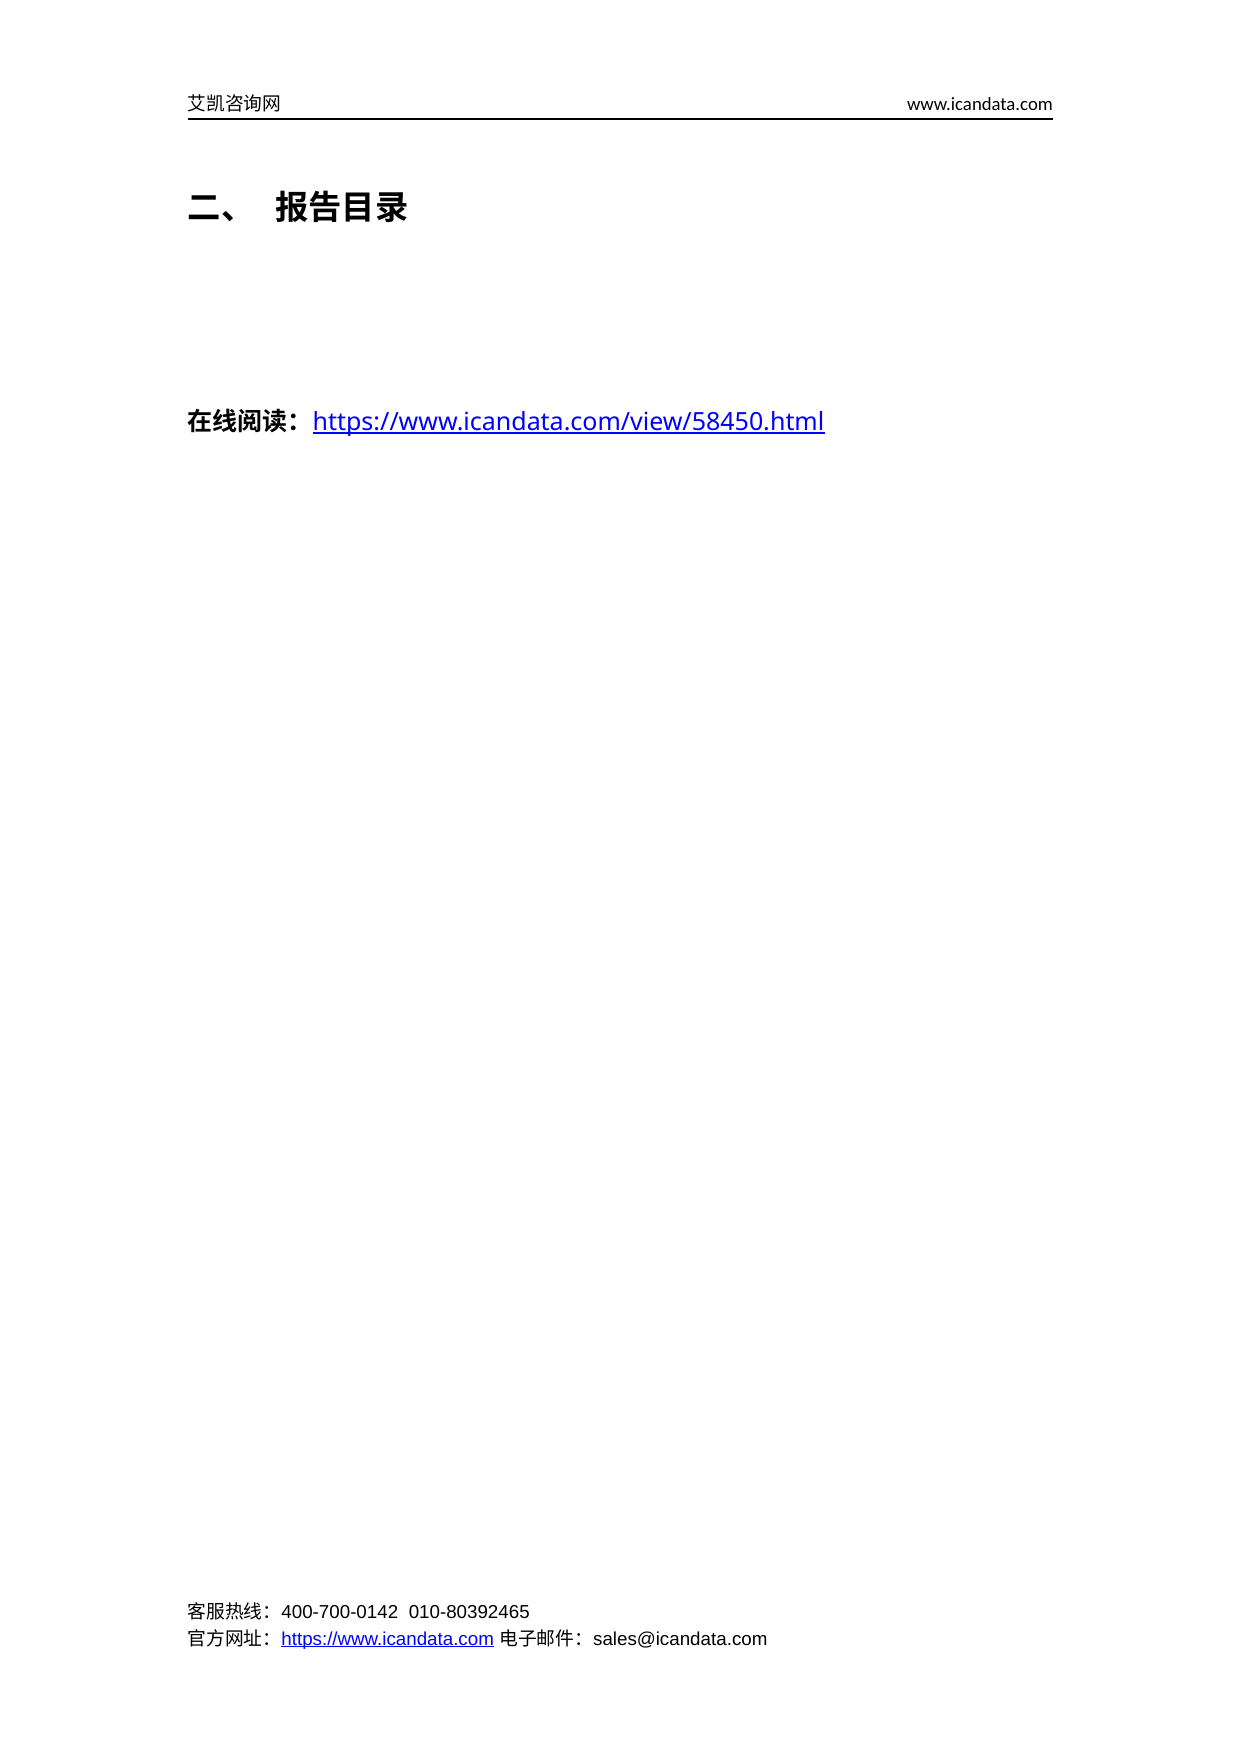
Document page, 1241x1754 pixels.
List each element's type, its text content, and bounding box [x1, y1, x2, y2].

text 在线阅读：https://www.icandata.com/view/58450.html [187, 387, 1053, 452]
subtitle 报告目录 [187, 172, 1053, 237]
